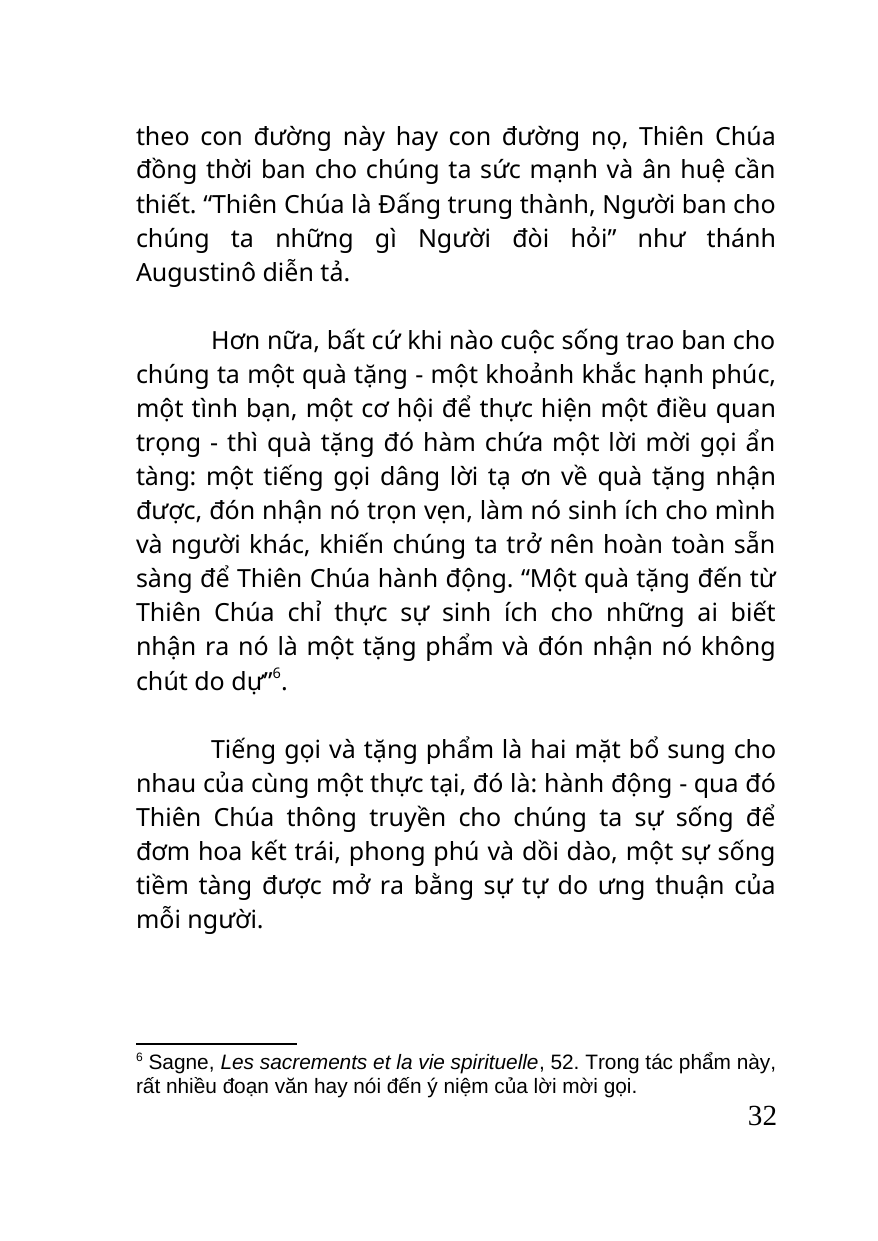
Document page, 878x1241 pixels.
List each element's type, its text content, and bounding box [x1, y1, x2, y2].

text Hơn nữa, bất cứ khi nào cuộc sống trao ban cho chúng ta một quà tặng - một khoảnh khắc hạnh phúc, một tình bạn, một cơ hội để thực hiện một điều quan trọng - thì quà tặng đó hàm chứa một lời mời gọi ẩn tàng: một tiếng gọi dâng lời tạ ơn về quà tặng nhận được, đón nhận nó trọn vẹn, làm nó sinh ích cho mình và người khác, khiến chúng ta trở nên hoàn toàn sẵn sàng để Thiên Chúa hành động. “Một quà tặng đến từ Thiên Chúa chỉ thực sự sinh ích cho những ai biết nhận ra nó là một tặng phẩm và đón nhận nó không chút do dự”. [136, 322, 777, 697]
text Tiếng gọi và tặng phẩm là hai mặt bổ sung cho nhau của cùng một thực tại, đó là: hành động - qua đó Thiên Chúa thông truyền cho chúng ta sự sống để đơm hoa kết trái, phong phú và dồi dào, một sự sống tiềm tàng được mở ra bằng sự tự do ưng thuận của mỗi người. [136, 731, 777, 936]
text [136, 118, 777, 288]
